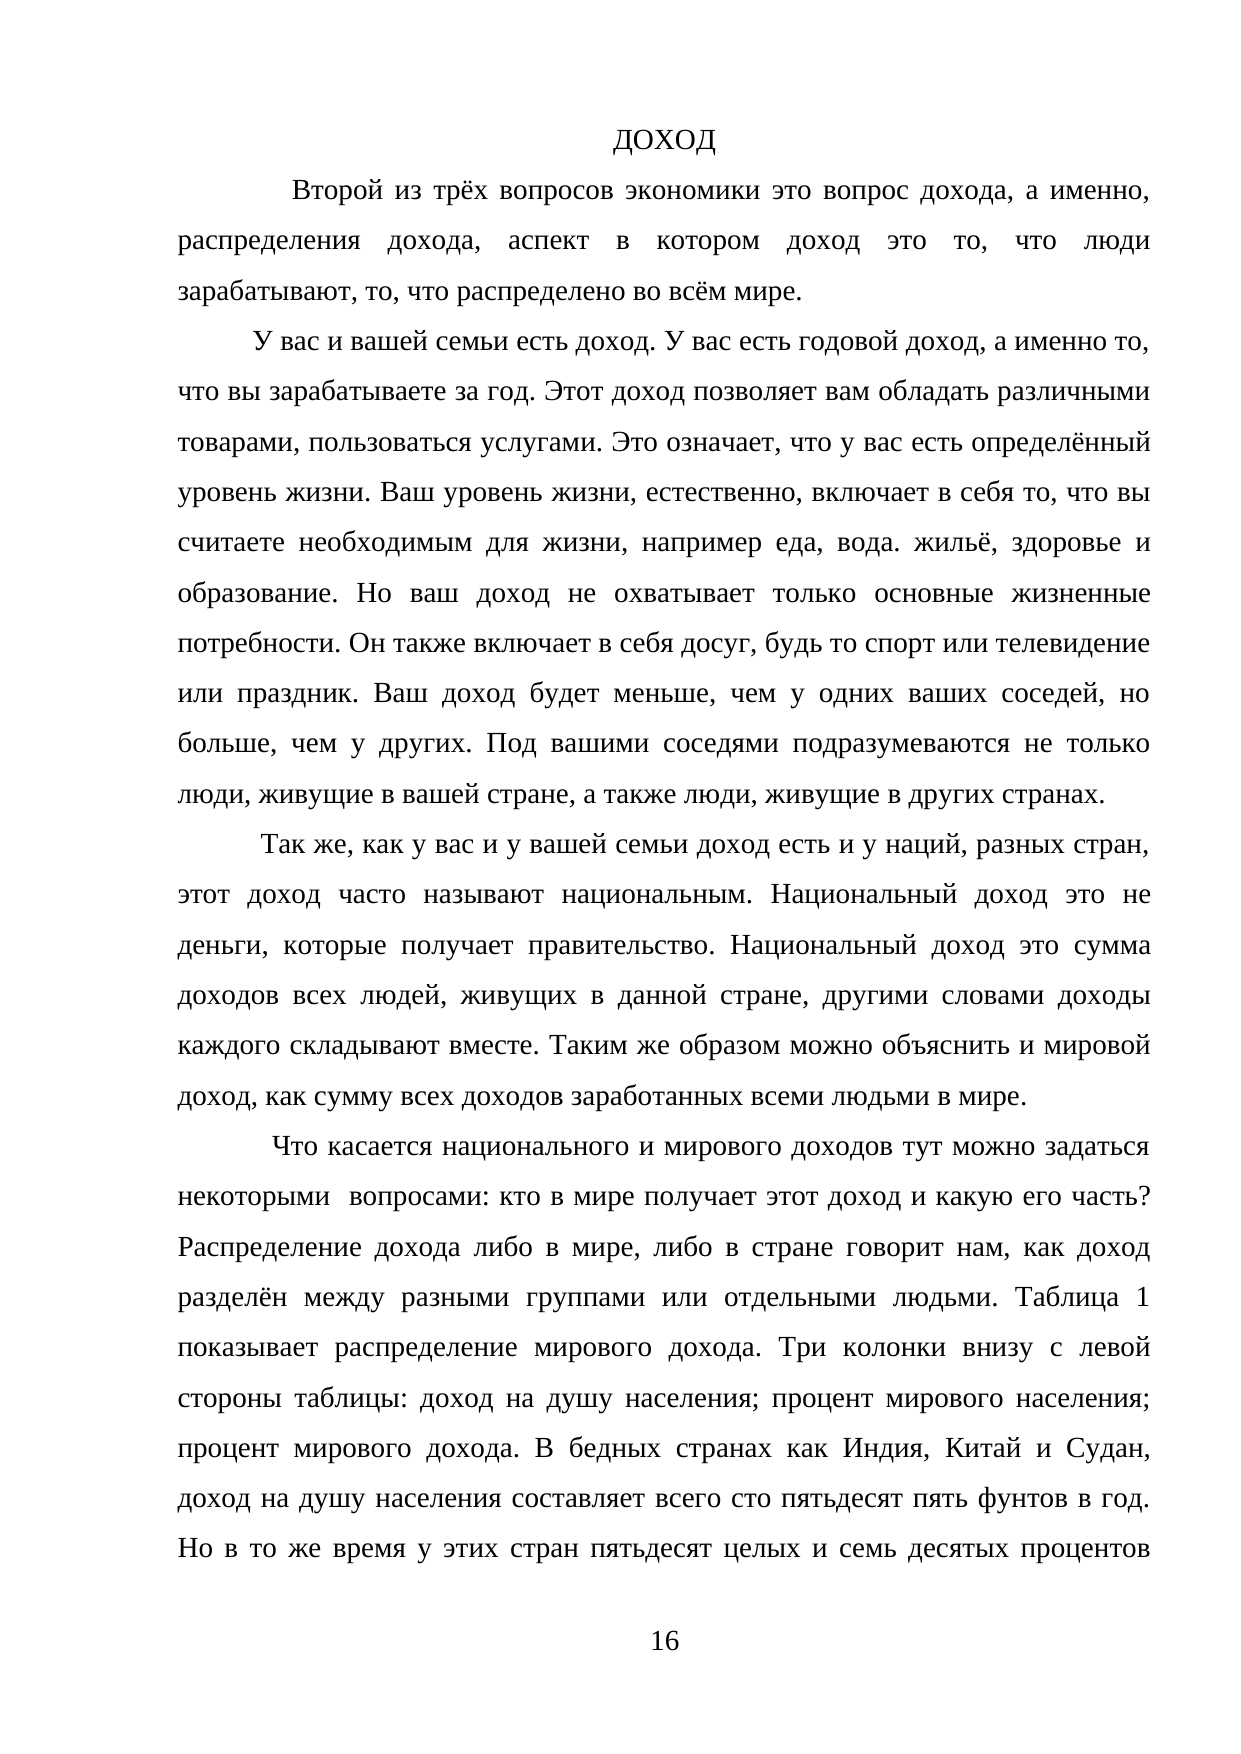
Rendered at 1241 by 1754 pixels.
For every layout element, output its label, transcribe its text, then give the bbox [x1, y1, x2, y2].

text У вас и вашей семьи есть доход. У вас есть годовой доход, а именно то, что вы зарабатываете за год. Этот доход позволяет вам обладать различными товарами, пользоваться услугами. Это означает, что у вас есть определённый уровень жизни. Ваш уровень жизни, естественно, включает в себя то, что вы считаете необходимым для жизни, например еда, вода. жильё, здоровье и образование. Но ваш доход не охватывает только основные жизненные потребности. Он также включает в себя досуг, будь то спорт или телевидение или праздник. Ваш доход будет меньше, чем у одних ваших соседей, но больше, чем у других. Под вашими соседями подразумеваются не только люди, живущие в вашей стране, а также люди, живущие в других странах. [177, 323, 1152, 809]
text Второй из трёх вопросов экономики это вопрос дохода, а именно, распределения дохода, аспект в котором доход это то, что люди зарабатывают, то, что распределено во всём мире. [177, 172, 1152, 306]
text ДОХОД [177, 122, 1152, 155]
text Так же, как у вас и у вашей семьи доход есть и у наций, разных стран, этот доход часто называют национальным. Национальный доход это не деньги, которые получает правительство. Национальный доход это сумма доходов всех людей, живущих в данной стране, другими словами доходы каждого складывают вместе. Таким же образом можно объяснить и мировой доход, как сумму всех доходов заработанных всеми людьми в мире. [177, 826, 1152, 1111]
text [177, 1128, 1152, 1564]
